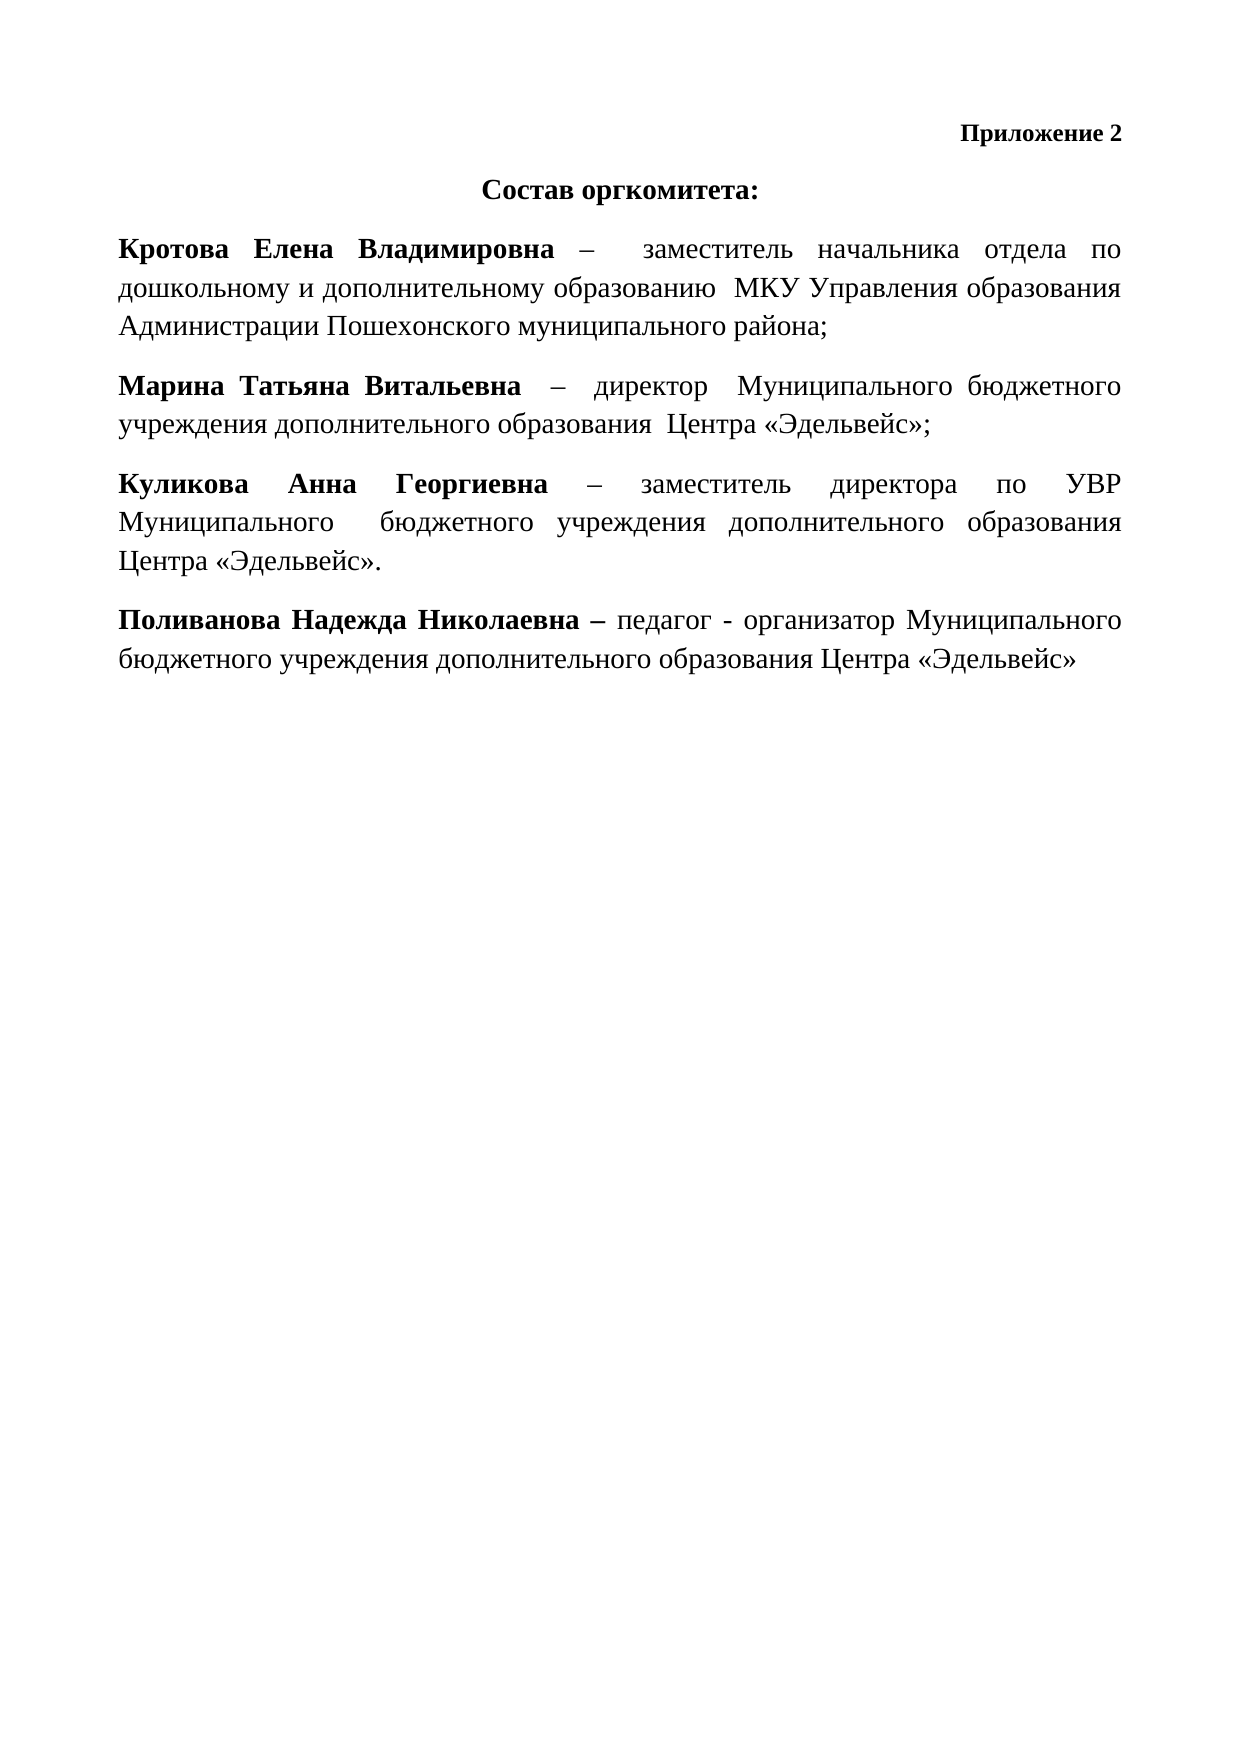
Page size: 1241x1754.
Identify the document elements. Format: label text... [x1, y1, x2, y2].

text Поливанова Надежда Николаевна – педагог - организатор Муниципального бюджетного учреждения дополнительного образования Центра «Эдельвейс» [118, 602, 1122, 674]
text Марина Татьяна Витальевна – директор Муниципального бюджетного учреждения дополнительного образования Центра «Эдельвейс»; [118, 368, 1122, 440]
text Состав оргкомитета: [118, 172, 1122, 206]
text Приложение 2 [118, 118, 1122, 147]
text Куликова Анна Георгиевна – заместитель директора по УВР Муниципального бюджетного учреждения дополнительного образования Центра «Эдельвейс». [118, 466, 1122, 576]
text Кротова Елена Владимировна – заместитель начальника отдела по дошкольному и дополнительному образованию МКУ Управления образования Администрации Пошехонского муниципального района; [118, 231, 1122, 342]
